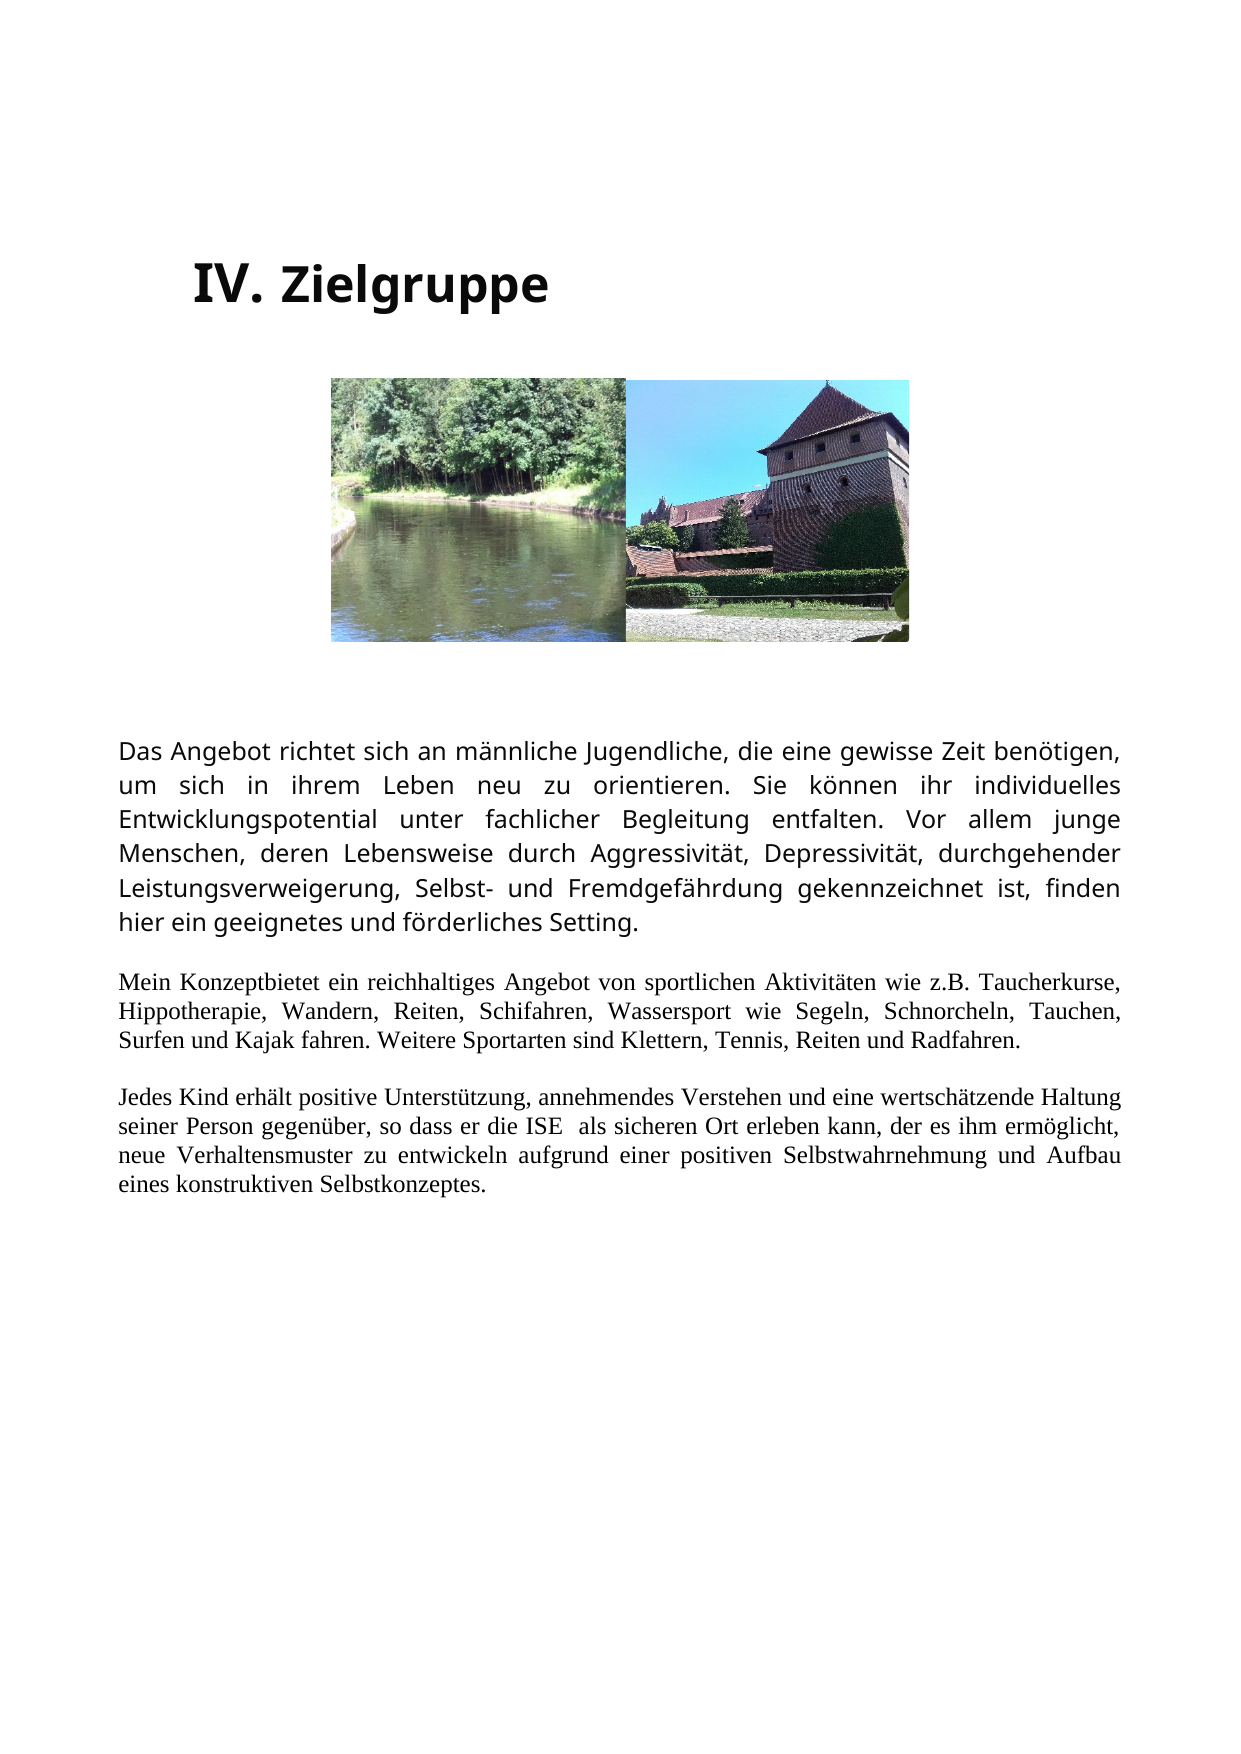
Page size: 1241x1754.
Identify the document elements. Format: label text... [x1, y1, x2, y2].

text Mein Konzeptbietet ein reichhaltiges Angebot von sportlichen Aktivitäten wie z.B. Taucherkurse, Hippotherapie, Wandern, Reiten, Schifahren, Wassersport wie Segeln, Schnorcheln, Tauchen, Surfen und Kajak fahren. Weitere Sportarten sind Klettern, Tennis, Reiten und Radfahren. [118, 967, 1122, 1054]
picture [331, 378, 910, 642]
list Zielgruppe [193, 244, 1122, 349]
text Jedes Kind erhält positive Unterstützung, annehmendes Verstehen und eine wertschätzende Haltung seiner Person gegenüber, so dass er die ISE als sicheren Ort erleben kann, der es ihm ermöglicht, neue Verhaltensmuster zu entwickeln aufgrund einer positiven Selbstwahrnehmung und Aufbau eines konstruktiven Selbstkonzeptes. [118, 1082, 1122, 1197]
text Das Angebot richtet sich an männliche Jugendliche, die eine gewisse Zeit benötigen, um sich in ihrem Leben neu zu orientieren. Sie können ihr individuelles Entwicklungspotential unter fachlicher Begleitung entfalten. Vor allem junge Menschen, deren Lebensweise durch Aggressivität, Depressivität, durchgehender Leistungsverweigerung, Selbst- und Fremdgefährdung gekennzeichnet ist, finden hier ein geeignetes und förderliches Setting. [118, 734, 1122, 938]
